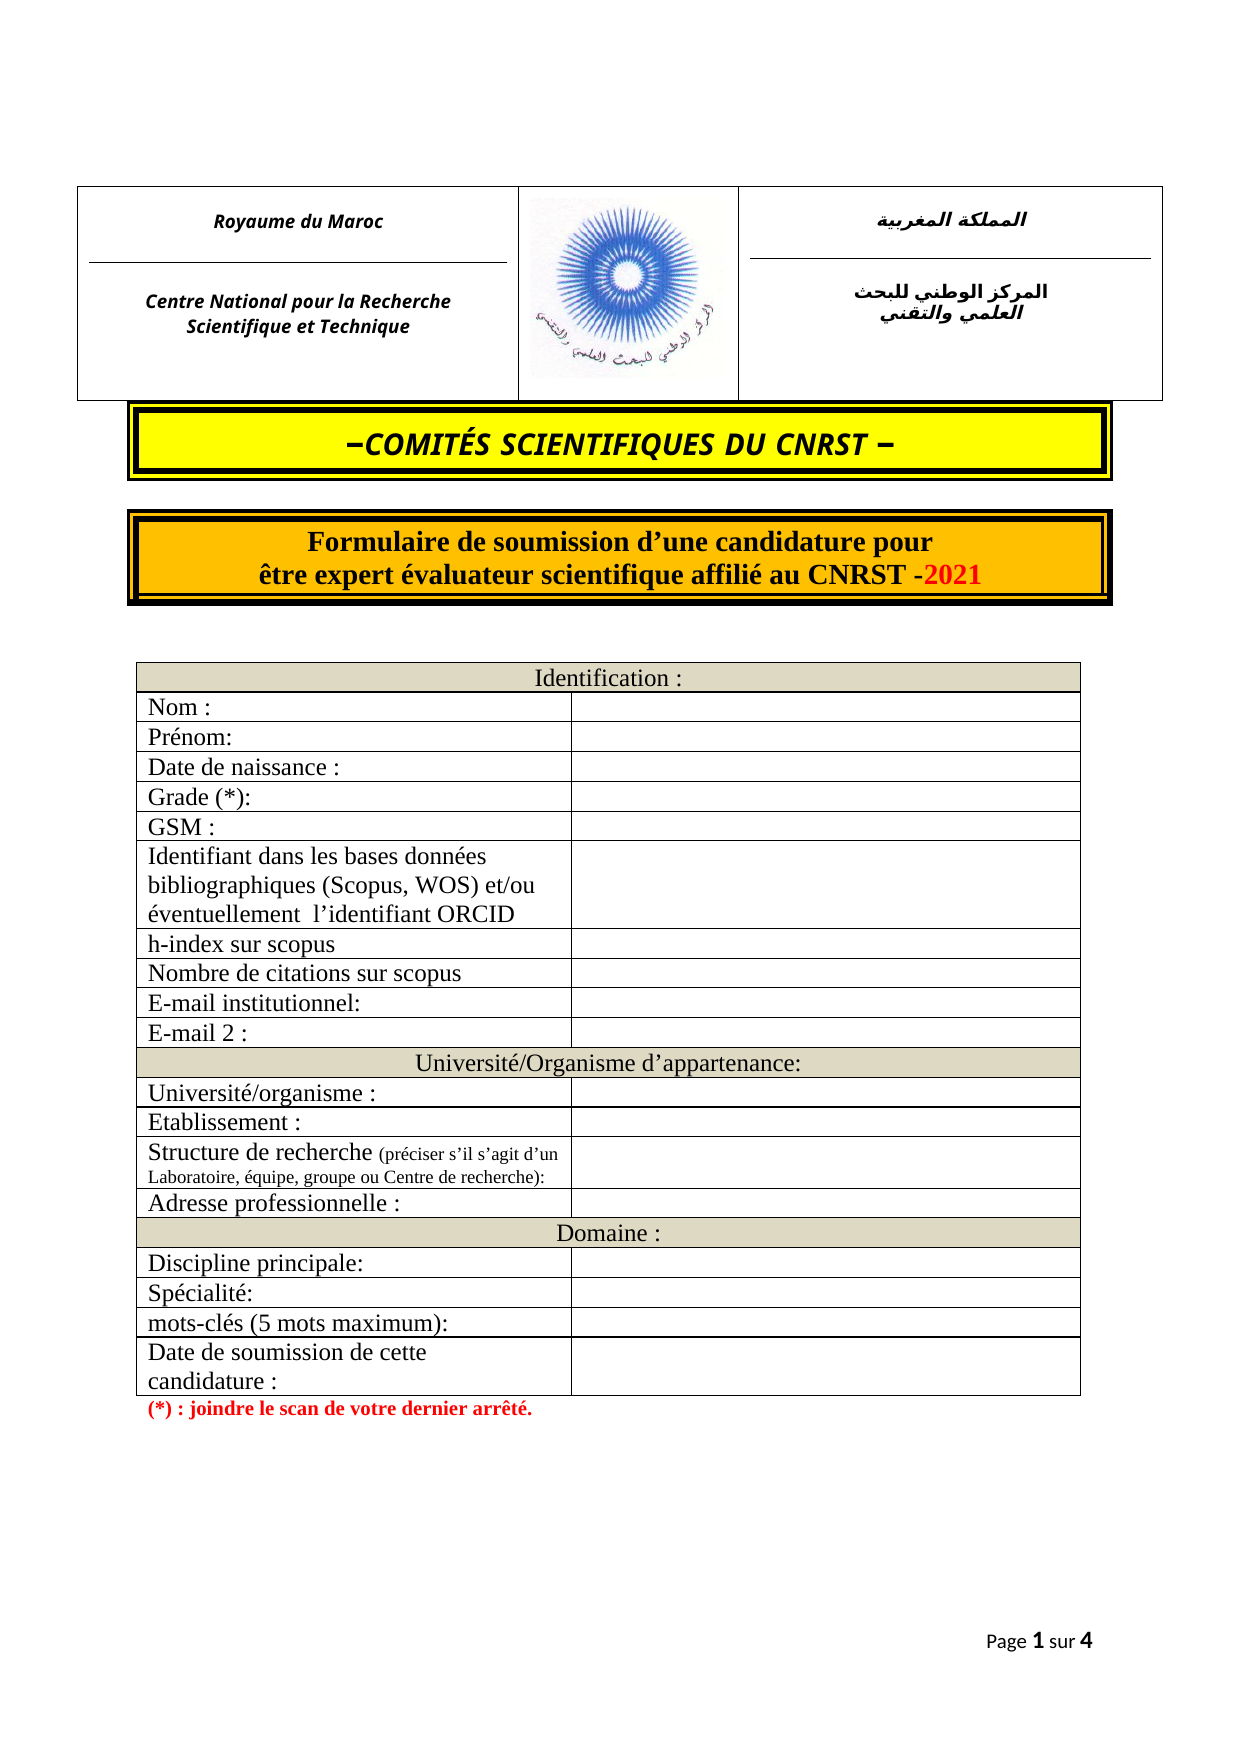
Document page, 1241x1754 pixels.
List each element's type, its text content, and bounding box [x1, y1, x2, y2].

table_cell Date de soumission de cette candidature : [137, 1338, 571, 1395]
table_cell [572, 1018, 1080, 1047]
table_cell [572, 1137, 1080, 1187]
table_header Royaume du Maroc Centre National pour la Recherche Scientifique et Technique [78, 187, 518, 399]
table_cell Adresse professionnelle : [137, 1189, 571, 1217]
table_cell E-mail 2 : [137, 1018, 571, 1047]
table_cell Etablissement : [137, 1108, 571, 1136]
table_header المملكة المغربية المركز الوطني للبحث العلمي والتقني [739, 187, 1162, 399]
table_cell [572, 1248, 1080, 1277]
text (*) : joindre le scan de votre dernier arrêté. [148, 1396, 1093, 1420]
table_cell [572, 782, 1080, 811]
text –comités scientifiques du cnrst – [130, 404, 1110, 478]
table_cell [572, 929, 1080, 957]
table_cell Date de naissance : [137, 752, 571, 781]
table_cell Prénom: [137, 722, 571, 751]
table_cell Discipline principale: [137, 1248, 571, 1277]
table_cell h-index sur scopus [137, 929, 571, 957]
table_cell [572, 812, 1080, 840]
text Formulaire de soumission d’une candidature pour [130, 513, 1107, 543]
table_cell Domaine : [137, 1218, 1080, 1247]
table_cell mots-clés (5 mots maximum): [137, 1308, 571, 1336]
table_cell [572, 693, 1080, 721]
table_cell Grade (*): [137, 782, 571, 811]
table_cell [572, 1078, 1080, 1106]
table_header Identification : [137, 663, 1080, 691]
table_cell [572, 988, 1080, 1017]
table_cell [572, 752, 1080, 781]
table_cell GSM : [137, 812, 571, 840]
picture [530, 198, 725, 378]
table_cell Nom : [137, 693, 571, 721]
table_cell [572, 841, 1080, 928]
table_cell Structure de recherche (préciser s’il s’agit d’un Laboratoire, équipe, groupe ou Centre de recherche): [137, 1137, 571, 1187]
table_cell Identifiant dans les bases données bibliographiques (Scopus, WOS) et/ou éventuellement l’identifiant ORCID [137, 841, 571, 928]
table_cell E-mail institutionnel: [137, 988, 571, 1017]
table_header [519, 187, 738, 399]
table_cell [572, 1338, 1080, 1395]
table_cell [572, 1108, 1080, 1136]
text être expert évaluateur scientifique affilié au CNRST -2021 [139, 543, 1101, 593]
table_cell [572, 1278, 1080, 1307]
table_cell [572, 1308, 1080, 1336]
table_cell Université/organisme : [137, 1078, 571, 1106]
table_cell [572, 722, 1080, 751]
table_cell Spécialité: [137, 1278, 571, 1307]
table_cell Nombre de citations sur scopus [137, 959, 571, 987]
table_cell [572, 959, 1080, 987]
table_cell [572, 1189, 1080, 1217]
table_cell Université/Organisme d’appartenance: [137, 1048, 1080, 1077]
